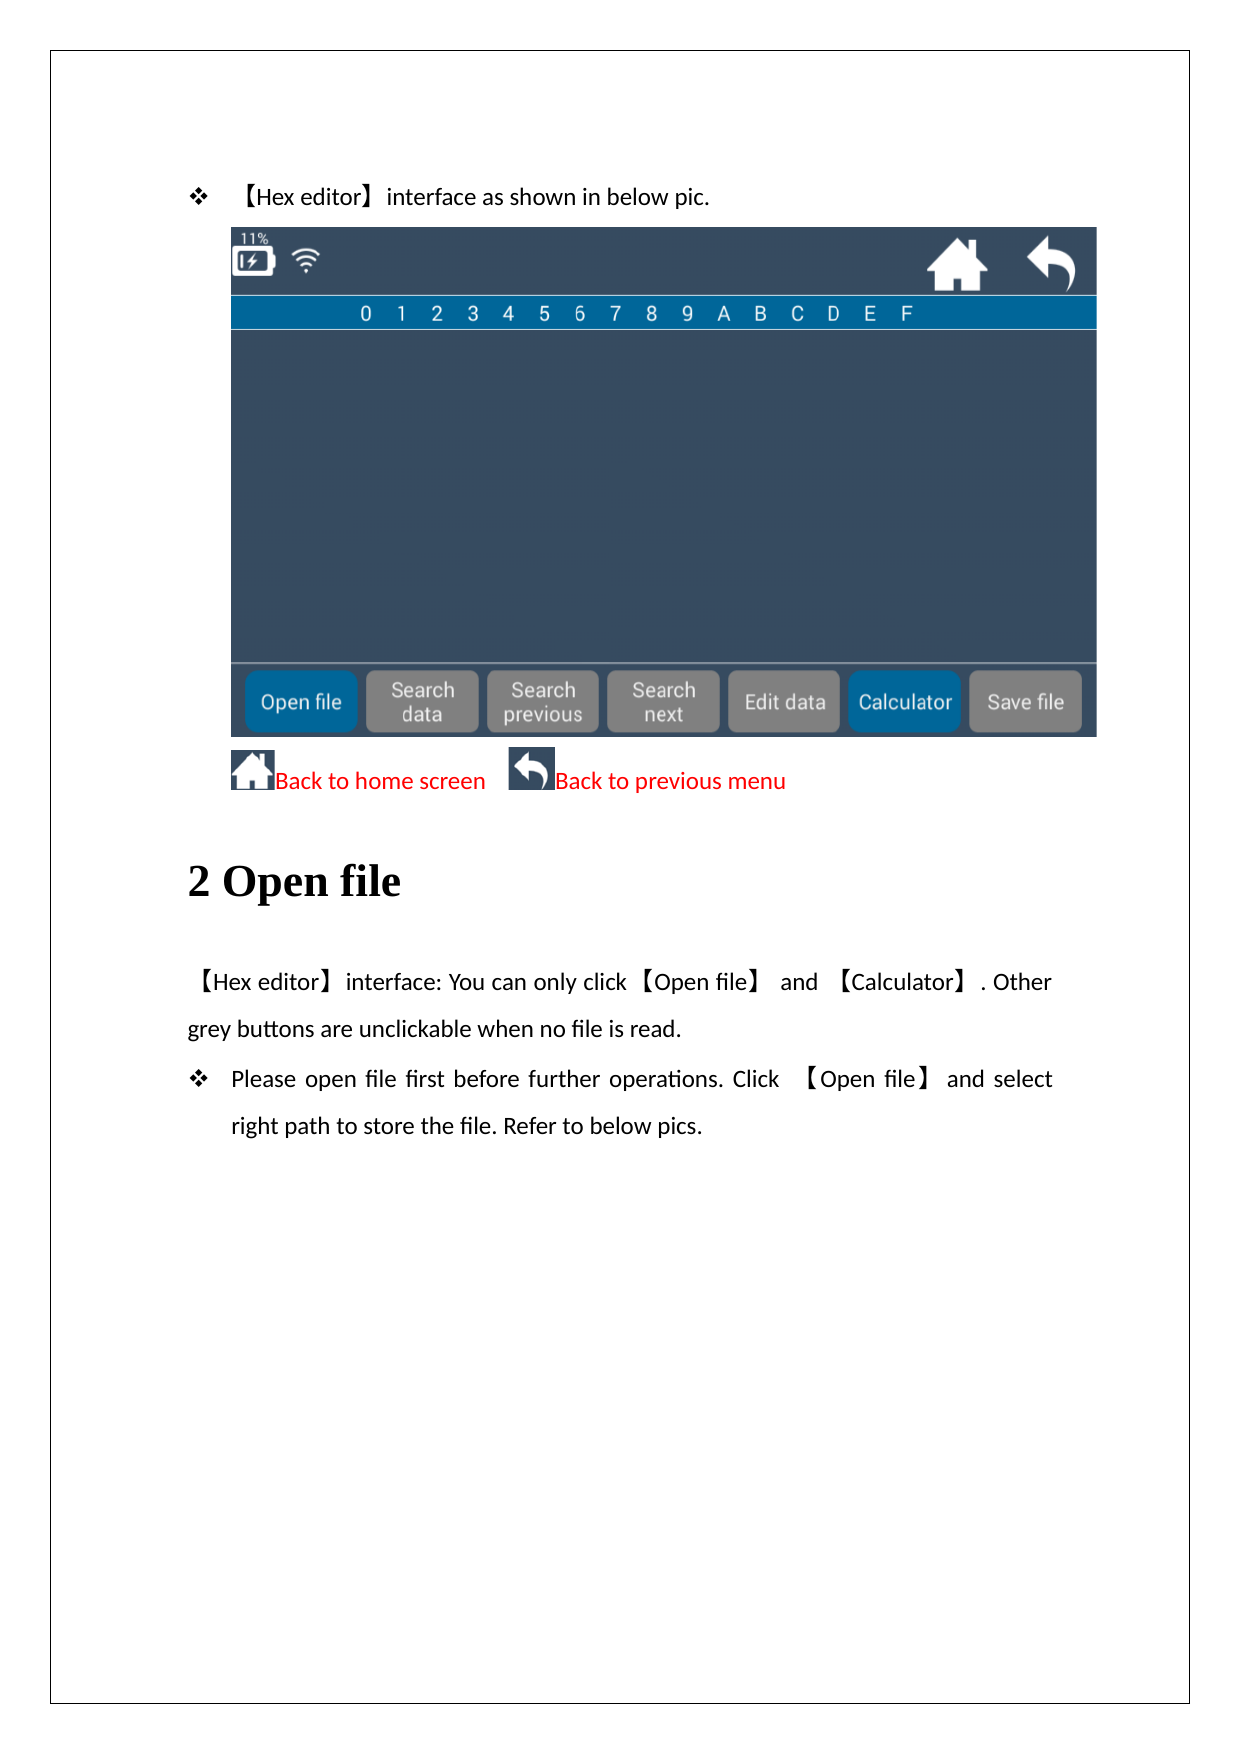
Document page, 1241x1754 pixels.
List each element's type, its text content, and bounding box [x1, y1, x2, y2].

picture [363, 306, 371, 318]
picture [469, 306, 477, 311]
picture [866, 306, 875, 320]
list Please open file first before further operations. Click 【Open file】and select right path to store the file. Refer to below pics. [187, 1044, 1053, 1142]
picture [508, 747, 555, 790]
picture [470, 315, 477, 321]
picture [647, 306, 656, 321]
text Back to home screen Back to previous menu [187, 747, 1053, 812]
picture [792, 309, 801, 321]
picture [903, 306, 912, 320]
picture [719, 307, 729, 319]
picture [231, 329, 1097, 737]
list 【Hex editor】interface as shown in below pic. [187, 162, 1053, 227]
picture [433, 306, 441, 311]
picture [683, 308, 692, 321]
picture [756, 306, 765, 320]
picture [541, 308, 549, 321]
picture [504, 306, 513, 320]
subtitle Open file [187, 847, 1053, 912]
picture [829, 306, 836, 320]
picture [231, 227, 1097, 295]
picture [399, 306, 403, 320]
picture [231, 750, 275, 790]
text 【Hex editor】interface: You can only click【Open file】 and 【Calculator】. Other grey buttons are unclickable when no file is read. [187, 947, 1053, 1044]
